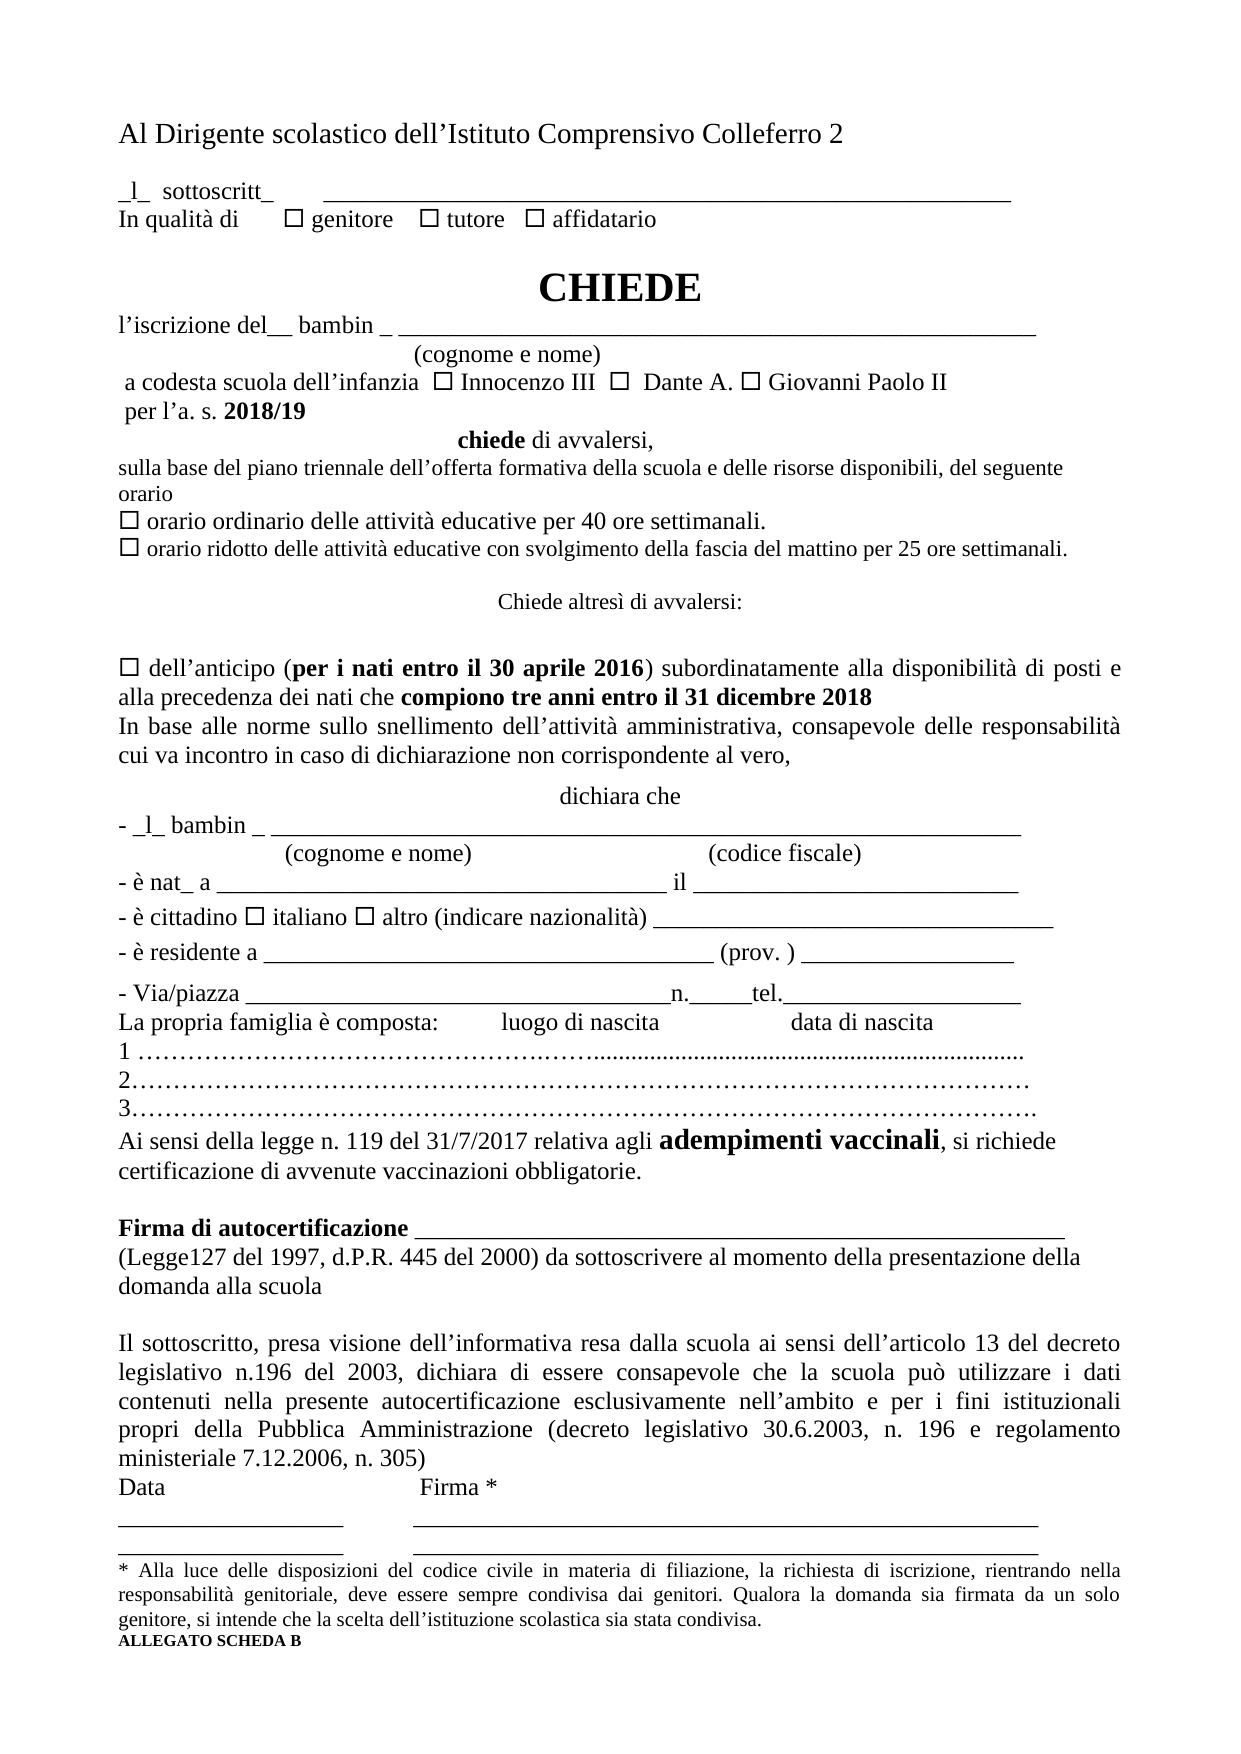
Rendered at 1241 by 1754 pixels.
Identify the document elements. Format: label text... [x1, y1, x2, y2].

text La propria famiglia è composta: luogo di nascita data di nascita [118, 1007, 1122, 1036]
text sulla base del piano triennale dell’offerta formativa della scuola e delle risorse disponibili, del seguente orario [118, 454, 1122, 506]
text per l’a. s. 2018/19 [118, 396, 1122, 425]
text __________________ __________________________________________________ [118, 1529, 1122, 1558]
text In base alle norme sullo snellimento dell’attività amministrativa, consapevole delle responsabilità cui va incontro in caso di dichiarazione non corrispondente al vero, [118, 711, 1122, 768]
text dichiara che [118, 781, 1122, 810]
text 2……………………………………………………………………………………………… [118, 1065, 1122, 1093]
text - è cittadino italiano altro (indicare nazionalità) ________________________________ [118, 902, 1122, 931]
text CHIEDE [118, 262, 1122, 310]
text (Legge127 del 1997, d.P.R. 445 del 2000) da sottoscrivere al momento della presentazione della domanda alla scuola [118, 1242, 1122, 1299]
text __________________ __________________________________________________ [118, 1501, 1122, 1529]
text orario ridotto delle attività educative con svolgimento della fascia del mattino per 25 ore settimanali. [118, 535, 1122, 562]
text Il sottoscritto, presa visione dell’informativa resa dalla scuola ai sensi dell’articolo 13 del decreto legislativo n.196 del 2003, dichiara di essere consapevole che la scuola può utilizzare i dati contenuti nella presente autocertificazione esclusivamente nell’ambito e per i fini istituzionali propri della Pubblica Amministrazione (decreto legislativo 30.6.2003, n. 196 e regolamento ministeriale 7.12.2006, n. 305) [118, 1328, 1122, 1472]
text chiede di avvalersi, [413, 425, 1122, 454]
text 3………………………………………………………………………………………………. [118, 1093, 1122, 1122]
text Chiede altresì di avvalersi: [118, 588, 1122, 615]
text Ai sensi della legge n. 119 del 31/7/2017 relativa agli adempimenti vaccinali, si richiede certificazione di avvenute vaccinazioni obbligatorie. [118, 1122, 1122, 1184]
text dell’anticipo (per i nati entro il 30 aprile 2016) subordinatamente alla disponibilità di posti e alla precedenza dei nati che compiono tre anni entro il 31 dicembre 2018 [118, 653, 1122, 711]
text (cognome e nome) [340, 339, 1122, 367]
text Al Dirigente scolastico dell’Istituto Comprensivo Colleferro 2 [118, 116, 1122, 149]
text - Via/piazza __________________________________n._____tel.___________________ [118, 978, 1122, 1007]
text - è residente a ____________________________________ (prov. ) _________________ [118, 937, 1122, 966]
text (cognome e nome) (codice fiscale) [192, 838, 1122, 867]
text 1 ………………………………………….……..................................................................... [118, 1036, 1122, 1065]
text _l_ sottoscritt_ _______________________________________________________ [118, 176, 1122, 204]
text - è nat_ a ____________________________________ il __________________________ [118, 867, 1122, 896]
text ALLEGATO SCHEDA B [118, 1631, 1122, 1650]
text - _l_ bambin _ ____________________________________________________________ [118, 810, 1122, 838]
text Data Firma * [118, 1472, 1122, 1501]
text Firma di autocertificazione ____________________________________________________ [118, 1213, 1122, 1242]
text a codesta scuola dell’infanzia Innocenzo III Dante A. Giovanni Paolo II [118, 367, 1122, 396]
text In qualità di genitore tutore affidatario [118, 204, 1122, 233]
text * Alla luce delle disposizioni del codice civile in materia di filiazione, la richiesta di iscrizione, rientrando nella responsabilità genitoriale, deve essere sempre condivisa dai genitori. Qualora la domanda sia firmata da un solo genitore, si intende che la scelta dell’istituzione scolastica sia stata condivisa. [118, 1558, 1122, 1631]
text orario ordinario delle attività educative per 40 ore settimanali. [118, 506, 1122, 535]
text l’iscrizione del__ bambin _ ___________________________________________________ [118, 310, 1122, 339]
